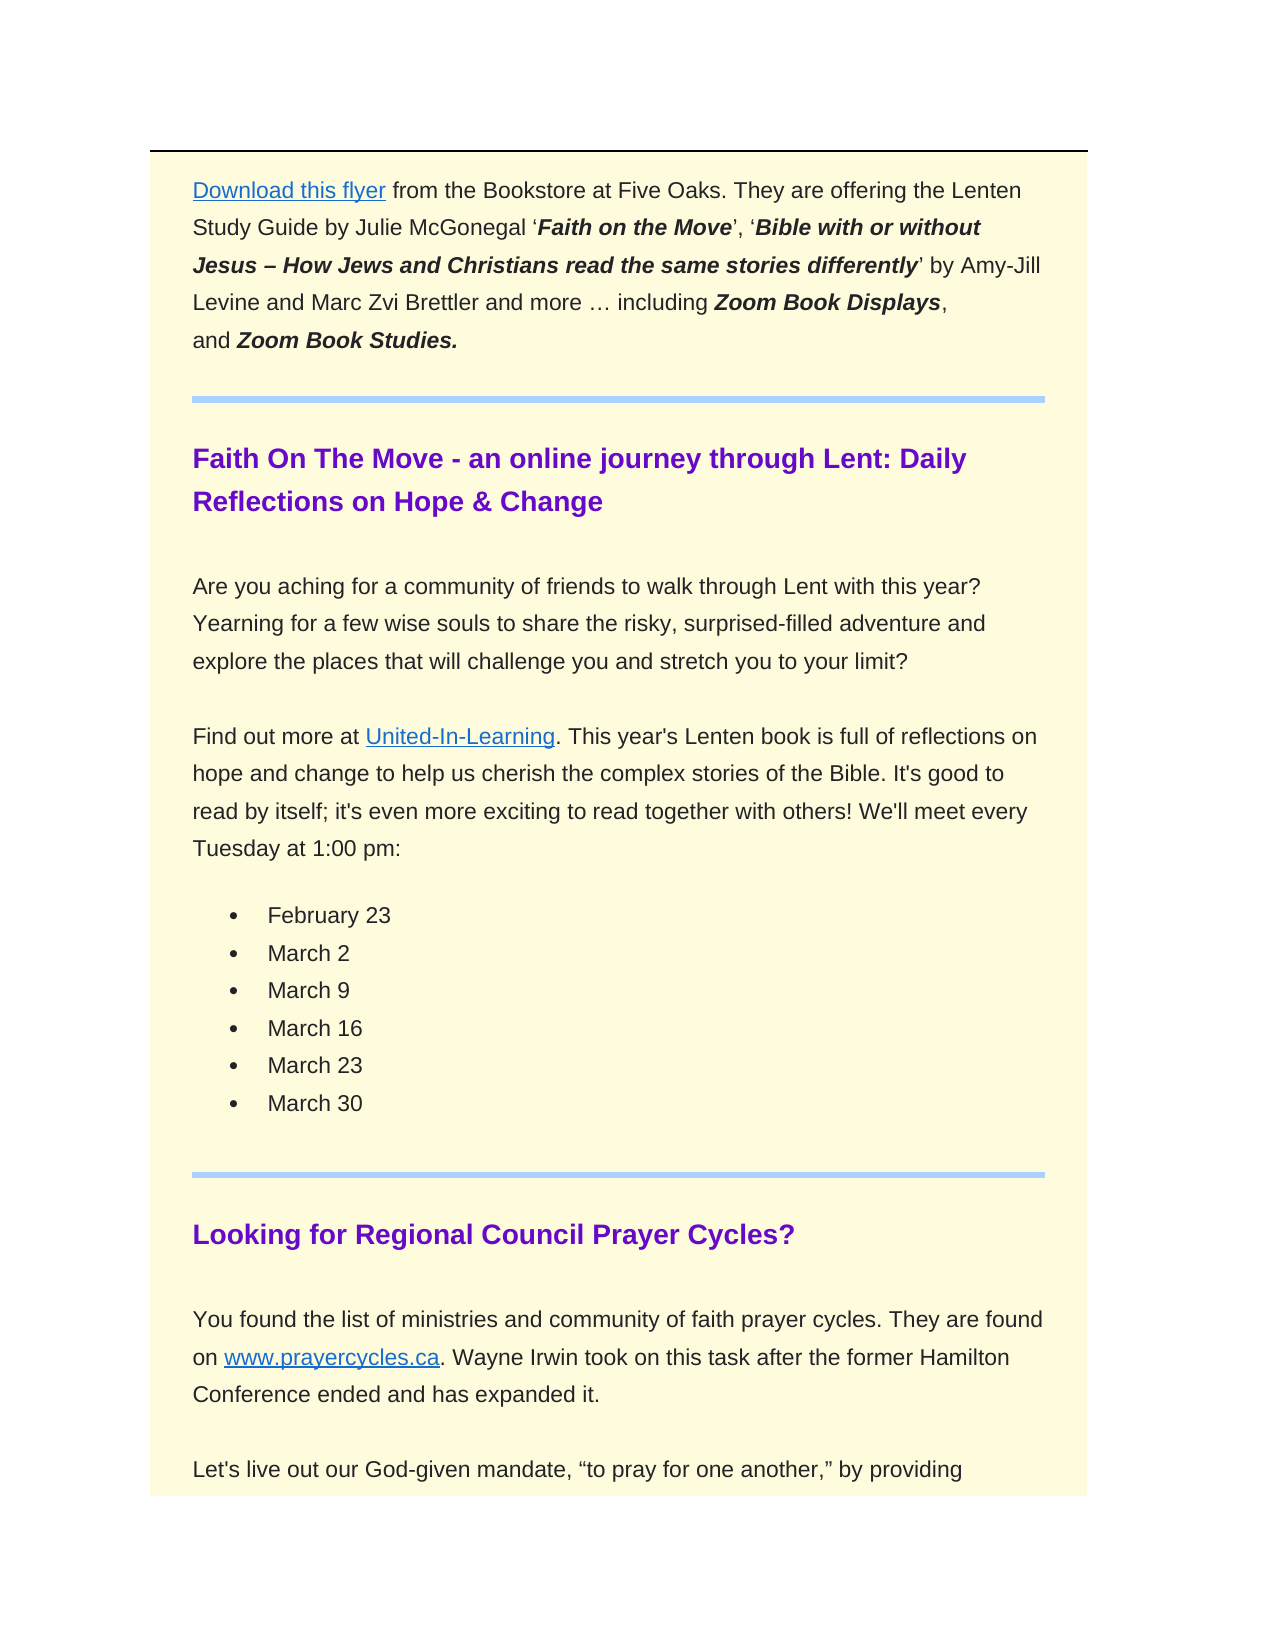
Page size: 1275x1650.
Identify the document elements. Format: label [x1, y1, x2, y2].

table_cell [150, 152, 1087, 1496]
